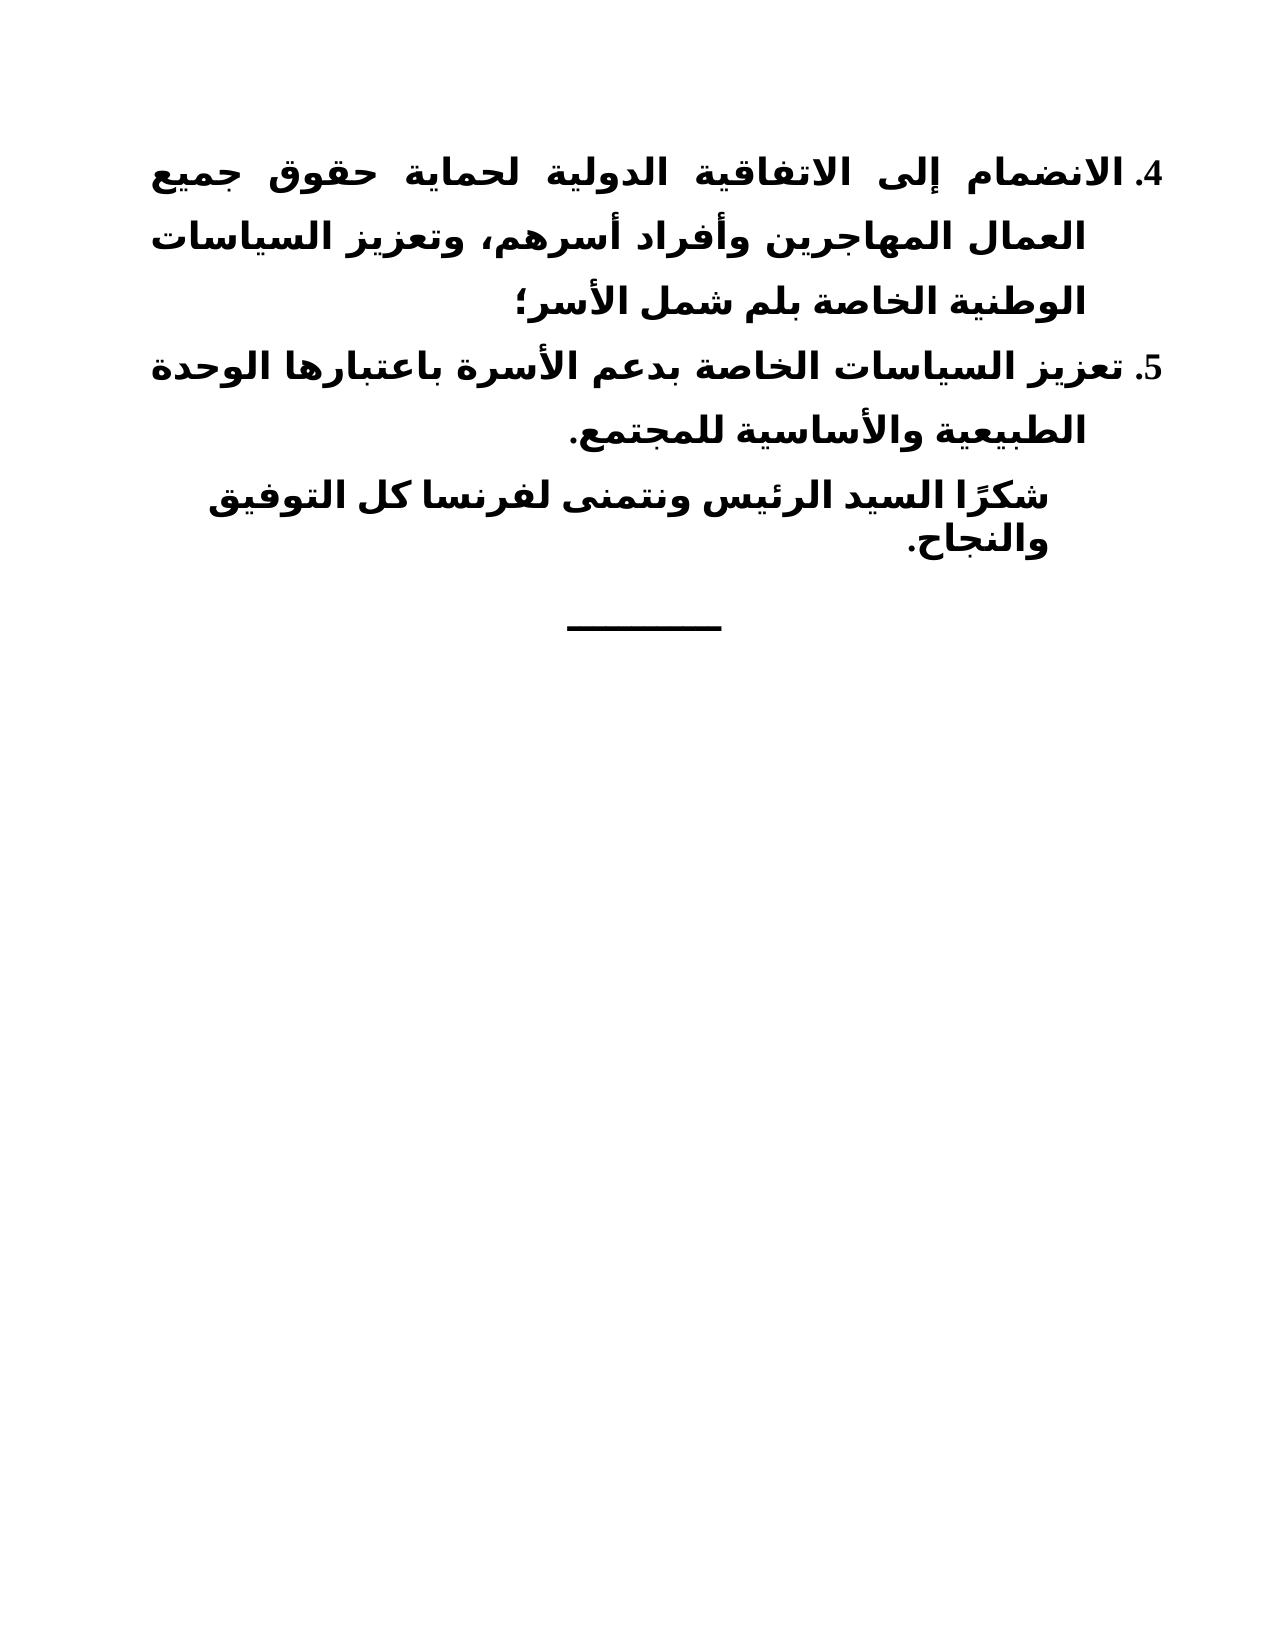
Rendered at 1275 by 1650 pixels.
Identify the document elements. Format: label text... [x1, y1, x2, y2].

text ــــــــــــ [112, 603, 1176, 638]
list شكرًا السيد الرئيس ونتمنى لفرنسا كل التوفيق والنجاح. [150, 473, 1050, 560]
list الانضمام إلى الاتفاقية الدولية لحماية حقوق جميع العمال المهاجرين وأفراد أسرهم، وتعزيز السياسات الوطنية الخاصة بلم شمل الأسر؛ [150, 150, 1134, 322]
list تعزيز السياسات الخاصة بدعم الأسرة باعتبارها الوحدة الطبيعية والأساسية للمجتمع. [150, 344, 1134, 452]
